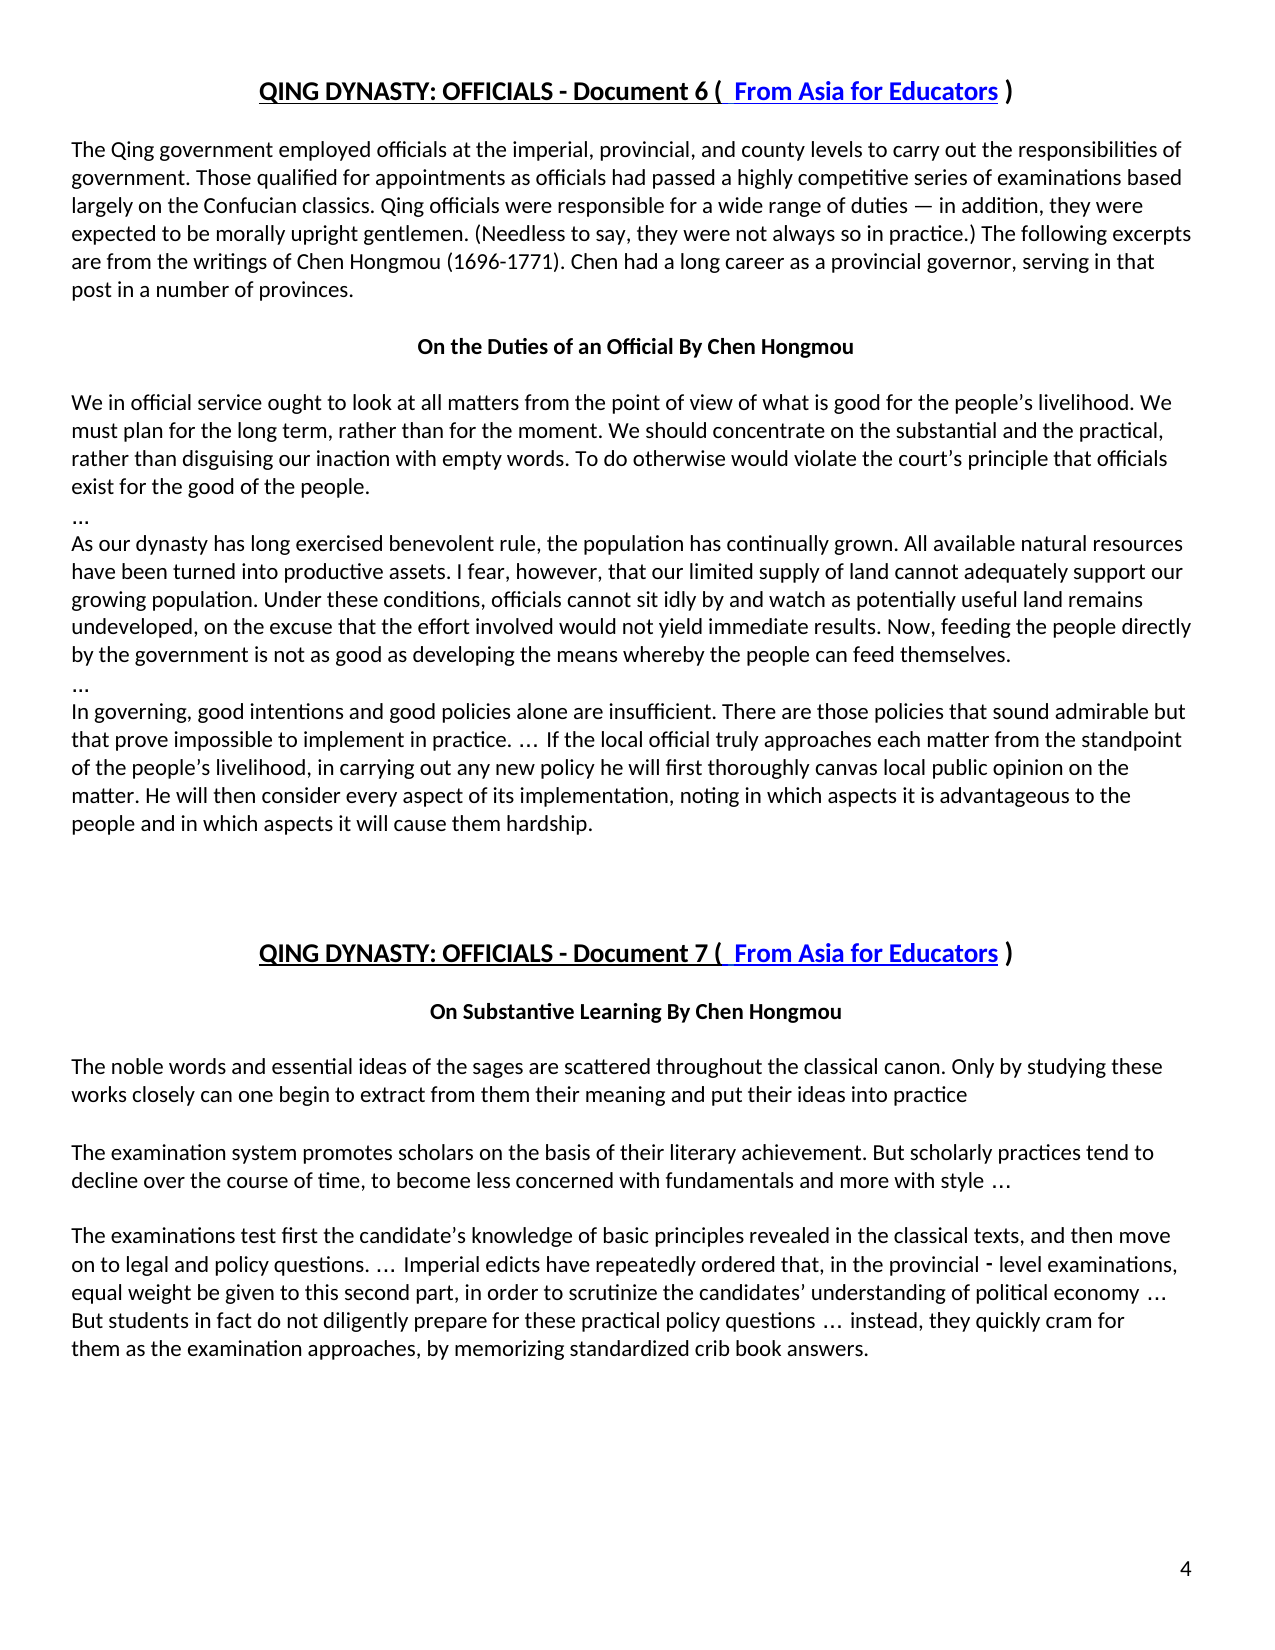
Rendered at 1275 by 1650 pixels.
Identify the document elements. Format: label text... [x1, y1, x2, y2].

text The examinations test first the candidate’s knowledge of basic principles revealed in the classical texts, and then move on to legal and policy questions. ... Imperial edicts have repeatedly ordered that, in the provincial ‑ level examinations, equal weight be given to this second part, in order to scrutinize the candidates’ understanding of political economy ... But students in fact do not diligently prepare for these practical policy questions ... instead, they quickly cram for them as the examination approaches, by memorizing standardized crib book answers. [71, 1222, 1179, 1362]
text The examination system promotes scholars on the basis of their literary achievement. But scholarly practices tend to decline over the course of time, to become less concerned with fundamentals and more with style ... [71, 1138, 1164, 1194]
text On Substantive Learning By Chen Hongmou [71, 1001, 1201, 1024]
text As our dynasty has long exercised benevolent rule, the population has continually grown. All available natural resources have been turned into productive assets. I fear, however, that our limited supply of land cannot adequately support our growing population. Under these conditions, officials cannot sit idly by and watch as potentially useful land remains undeveloped, on the excuse that the effort involved would not yield immediate results. Now, feeding the people directly by the government is not as good as developing the means whereby the people can feed themselves. [71, 529, 1201, 668]
text ... [71, 503, 1201, 529]
text On the Duties of an Official By Chen Hongmou [71, 335, 1201, 359]
text The noble words and essential ideas of the sages are scattered throughout the classical canon. Only by studying these works closely can one begin to extract from them their meaning and put their ideas into practice [71, 1052, 1171, 1108]
text QING DYNASTY: OFFICIALS - Document 7 ( From Asia for Educators ) [71, 940, 1201, 968]
text QING DYNASTY: OFFICIALS - Document 6 ( From Asia for Educators ) [71, 78, 1201, 106]
text The Qing government employed officials at the imperial, provincial, and county levels to carry out the responsibilities of government. Those qualified for appointments as officials had passed a highly competitive series of examinations based largely on the Confucian classics. Qing officials were responsible for a wide range of duties — in addition, they were expected to be morally upright gentlemen. (Needless to say, they were not always so in practice.) The following excerpts are from the writings of Chen Hongmou (1696-1771). Chen had a long career as a provincial governor, serving in that post in a number of provinces. [71, 135, 1201, 303]
text We in official service ought to look at all matters from the point of view of what is good for the people’s livelihood. We must plan for the long term, rather than for the moment. We should concentrate on the substantial and the practical, rather than disguising our inaction with empty words. To do otherwise would violate the court’s principle that officials exist for the good of the people. [71, 388, 1179, 500]
text ... [71, 671, 1201, 698]
text In governing, good intentions and good policies alone are insufficient. There are those policies that sound admirable but that prove impossible to implement in practice. ... If the local official truly approaches each matter from the standpoint of the people’s livelihood, in carrying out any new policy he will first thoroughly canvas local public opinion on the matter. He will then consider every aspect of its implementation, noting in which aspects it is advantageous to the people and in which aspects it will cause them hardship. [71, 698, 1194, 837]
